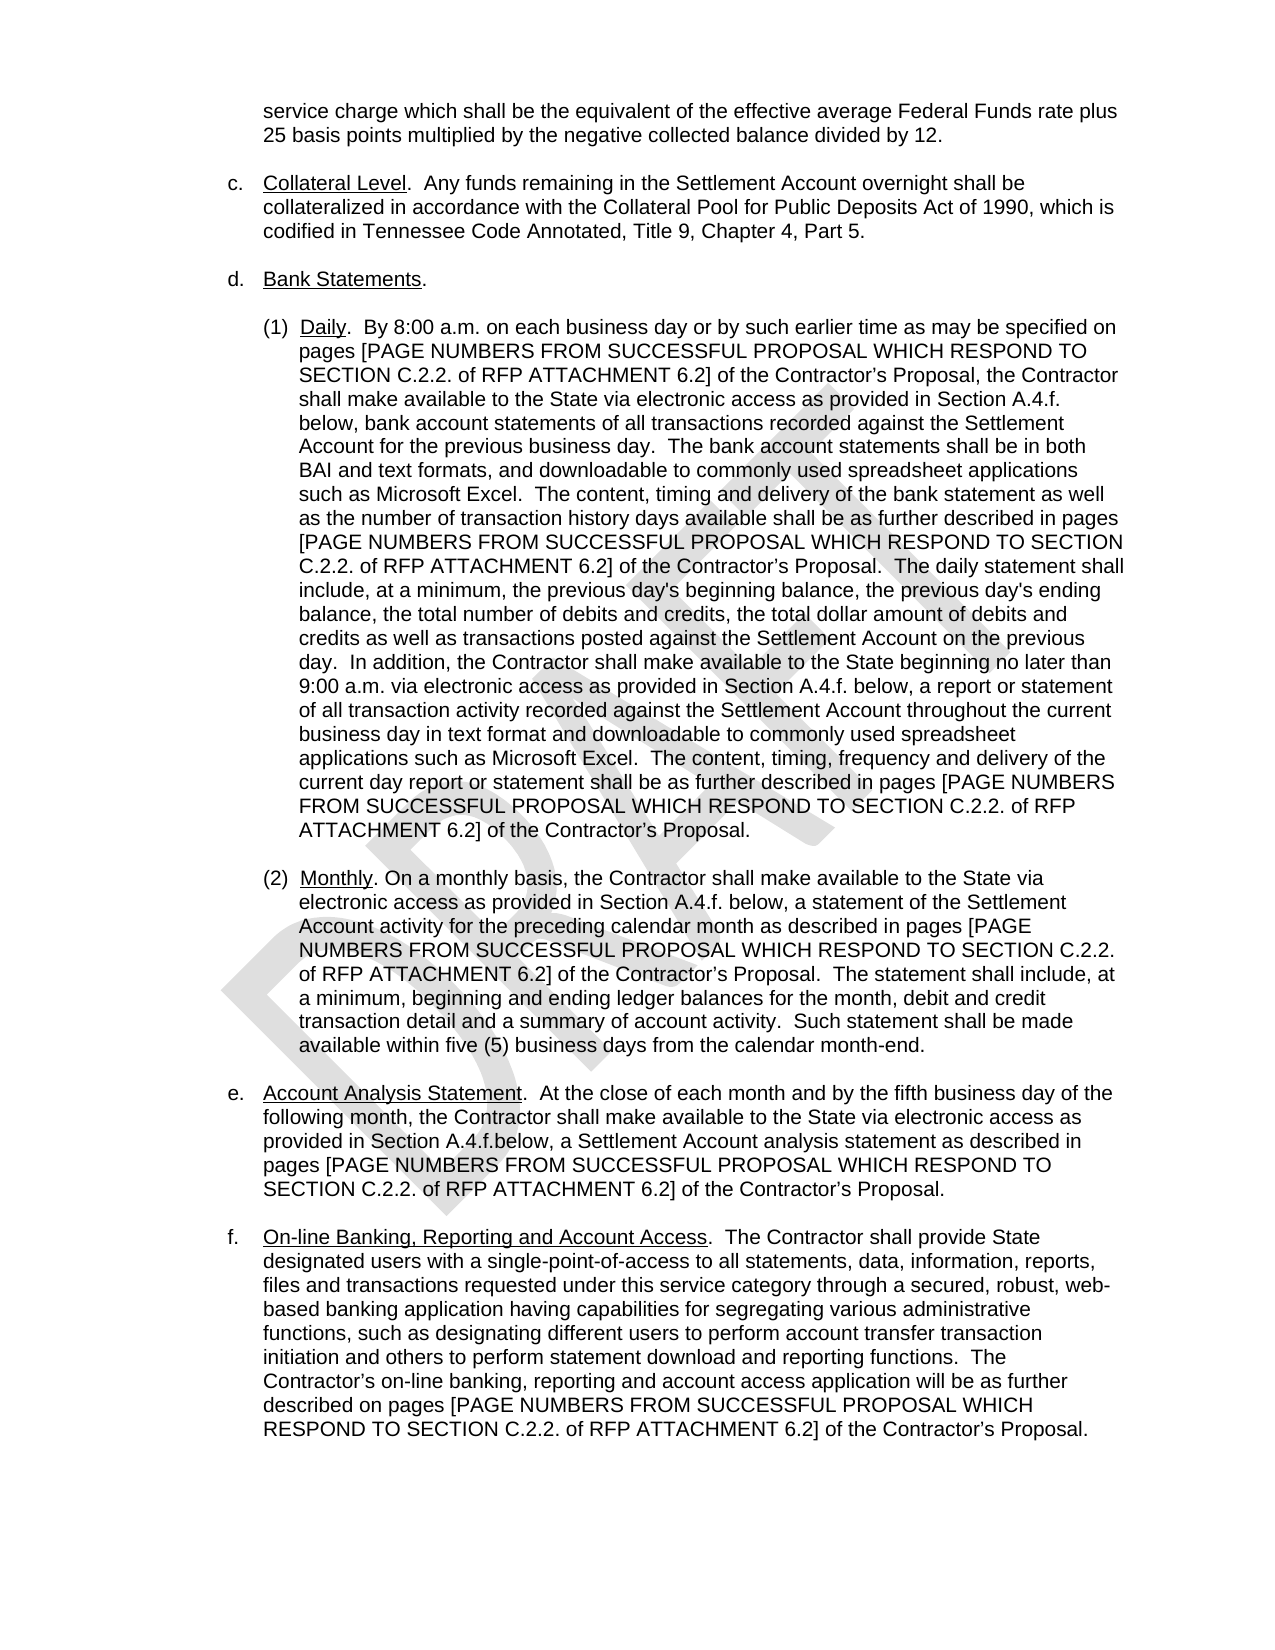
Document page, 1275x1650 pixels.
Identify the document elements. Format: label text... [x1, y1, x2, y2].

text f. On-line Banking, Reporting and Account Access. The Contractor shall provide State designated users with a single-point-of-access to all statements, data, information, reports, files and transactions requested under this service category through a secured, robust, web-based banking application having capabilities for segregating various administrative functions, such as designating different users to perform account transfer transaction initiation and others to perform statement download and reporting functions. The Contractor’s on-line banking, reporting and account access application will be as further described on pages [PAGE NUMBERS FROM SUCCESSFUL PROPOSAL WHICH RESPOND TO SECTION C.2.2. of RFP ATTACHMENT 6.2] of the Contractor’s Proposal. [227, 1225, 1125, 1441]
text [227, 99, 1125, 147]
text (2) Monthly. On a monthly basis, the Contractor shall make available to the State via electronic access as provided in Section A.4.f. below, a statement of the Settlement Account activity for the preceding calendar month as described in pages [PAGE NUMBERS FROM SUCCESSFUL PROPOSAL WHICH RESPOND TO SECTION C.2.2. of RFP ATTACHMENT 6.2] of the Contractor’s Proposal. The statement shall include, at a minimum, beginning and ending ledger balances for the month, debit and credit transaction detail and a summary of account activity. Such statement shall be made available within five (5) business days from the calendar month-end. [263, 866, 1125, 1057]
text d. Bank Statements. [227, 267, 1125, 291]
text (1) Daily. By 8:00 a.m. on each business day or by such earlier time as may be specified on pages [PAGE NUMBERS FROM SUCCESSFUL PROPOSAL WHICH RESPOND TO SECTION C.2.2. of RFP ATTACHMENT 6.2] of the Contractor’s Proposal, the Contractor shall make available to the State via electronic access as provided in Section A.4.f. below, bank account statements of all transactions recorded against the Settlement Account for the previous business day. The bank account statements shall be in both BAI and text formats, and downloadable to commonly used spreadsheet applications such as Microsoft Excel. The content, timing and delivery of the bank statement as well as the number of transaction history days available shall be as further described in pages [PAGE NUMBERS FROM SUCCESSFUL PROPOSAL WHICH RESPOND TO SECTION C.2.2. of RFP ATTACHMENT 6.2] of the Contractor’s Proposal. The daily statement shall include, at a minimum, the previous day's beginning balance, the previous day's ending balance, the total number of debits and credits, the total dollar amount of debits and credits as well as transactions posted against the Settlement Account on the previous day. In addition, the Contractor shall make available to the State beginning no later than 9:00 a.m. via electronic access as provided in Section A.4.f. below, a report or statement of all transaction activity recorded against the Settlement Account throughout the current business day in text format and downloadable to commonly used spreadsheet applications such as Microsoft Excel. The content, timing, frequency and delivery of the current day report or statement shall be as further described in pages [PAGE NUMBERS FROM SUCCESSFUL PROPOSAL WHICH RESPOND TO SECTION C.2.2. of RFP ATTACHMENT 6.2] of the Contractor’s Proposal. [263, 314, 1125, 842]
text c. Collateral Level. Any funds remaining in the Settlement Account overnight shall be collateralized in accordance with the Collateral Pool for Public Deposits Act of 1990, which is codified in Tennessee Code Annotated, Title 9, Chapter 4, Part 5. [227, 171, 1125, 243]
text e. Account Analysis Statement. At the close of each month and by the fifth business day of the following month, the Contractor shall make available to the State via electronic access as provided in Section A.4.f.below, a Settlement Account analysis statement as described in pages [PAGE NUMBERS FROM SUCCESSFUL PROPOSAL WHICH RESPOND TO SECTION C.2.2. of RFP ATTACHMENT 6.2] of the Contractor’s Proposal. [227, 1081, 1125, 1201]
